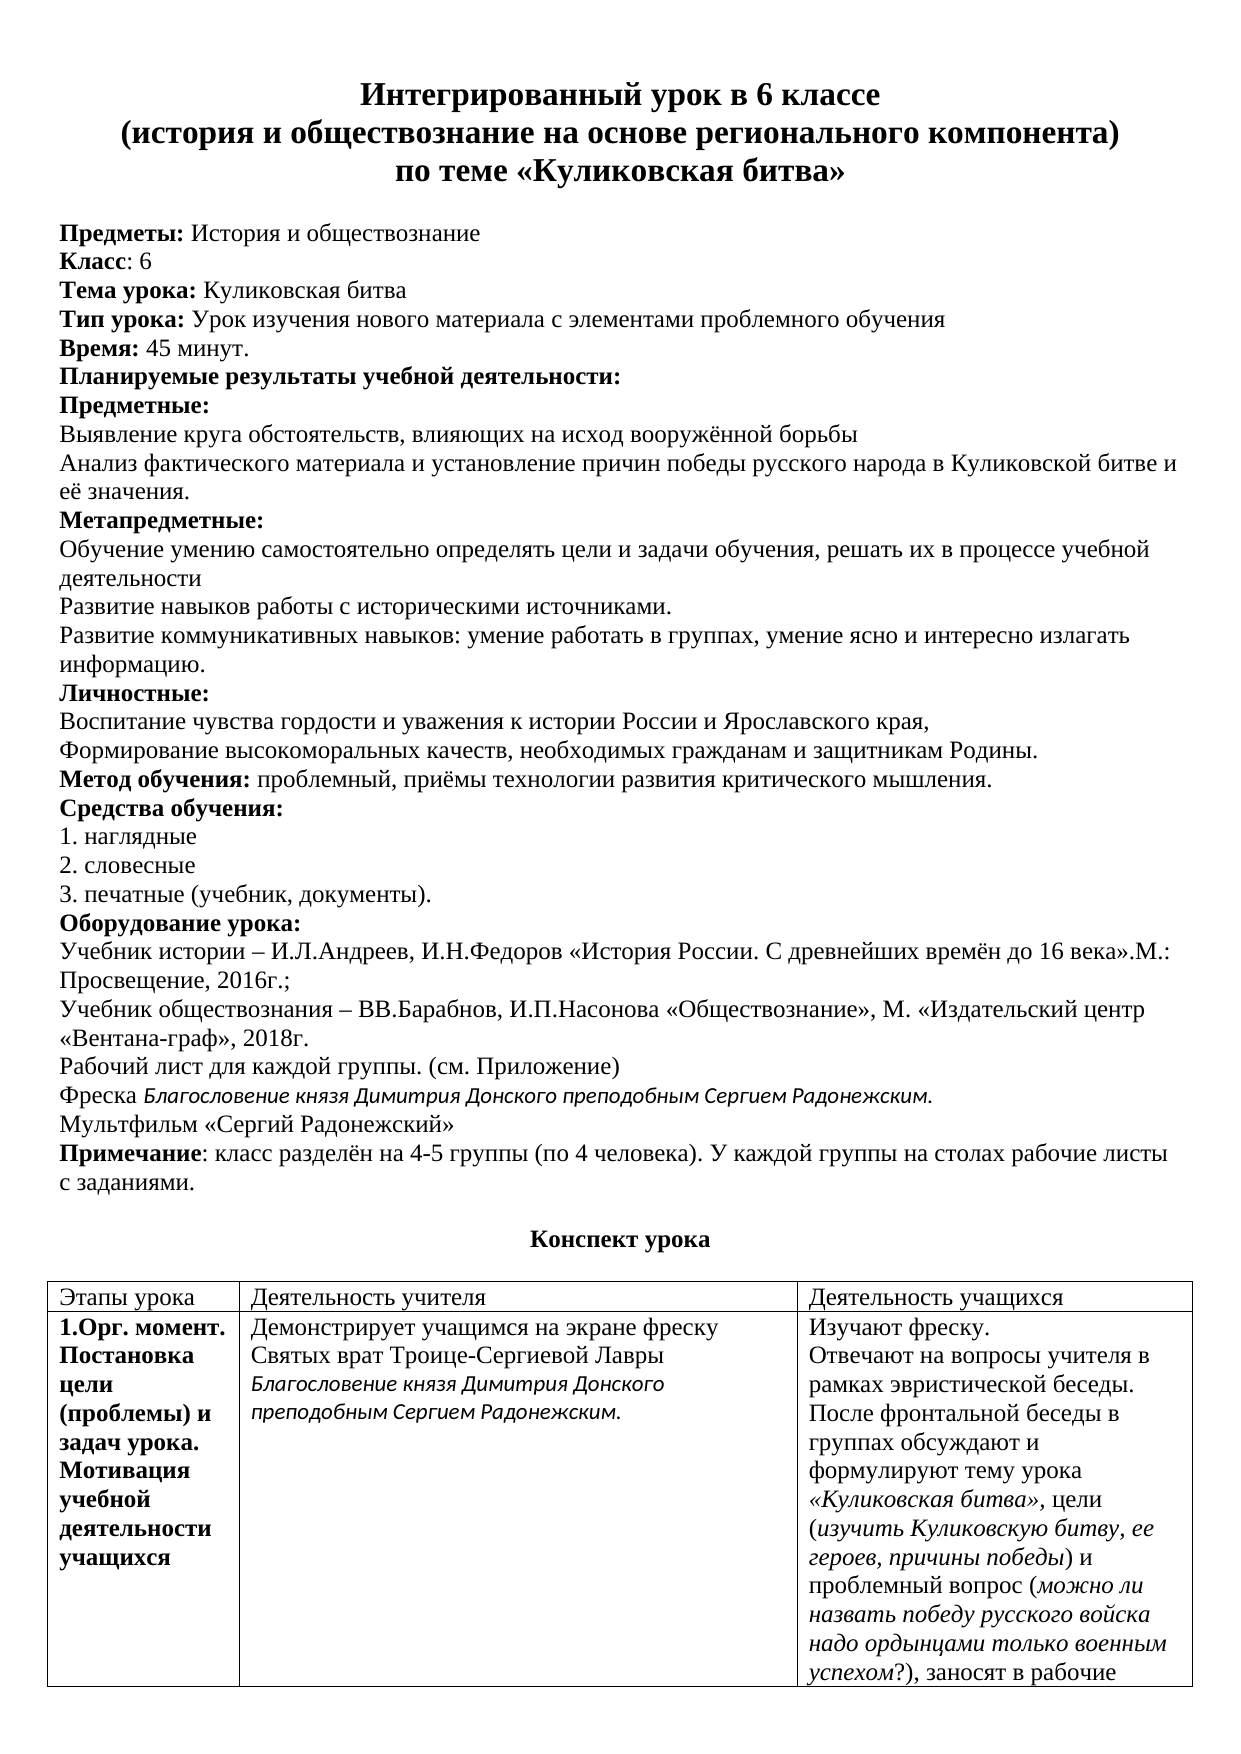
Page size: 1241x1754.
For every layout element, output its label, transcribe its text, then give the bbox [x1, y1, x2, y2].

text 1. наглядные [59, 821, 1181, 850]
text Учебник истории – И.Л.Андреев, И.Н.Федоров «История России. С древнейших времён до 16 века».М.: Просвещение, 2016г.; [59, 936, 1181, 994]
table_header Деятельность учителя [240, 1282, 797, 1311]
text Средства обучения: [59, 793, 1181, 821]
text Формирование высокоморальных качеств, необходимых гражданам и защитникам Родины. [59, 735, 1181, 764]
text Конспект урока [59, 1224, 1181, 1253]
text Выявление круга обстоятельств, влияющих на исход вооружённой борьбы [59, 419, 1181, 448]
text Время: 45 минут. [59, 333, 1181, 361]
text Анализ фактического материала и установление причин победы русского народа в Куликовской битве и её значения. [59, 448, 1181, 505]
text Мультфильм «Сергий Радонежский» [59, 1109, 1181, 1138]
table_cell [240, 1312, 797, 1686]
text 2. словесные [59, 850, 1181, 879]
text Метод обучения: проблемный, приёмы технологии развития критического мышления. [59, 764, 1181, 793]
text Воспитание чувства гордости и уважения к истории России и Ярославского края, [59, 706, 1181, 735]
text Фреска Благословение князя Димитрия Донского преподобным Сергием Радонежским. [59, 1080, 1181, 1109]
text Планируемые результаты учебной деятельности: [59, 361, 1181, 390]
text Предметы: История и обществознание [59, 218, 1181, 246]
text Личностные: [59, 678, 1181, 706]
text Интегрированный урок в 6 классе [59, 74, 1181, 112]
table_header Деятельность учащихся [798, 1282, 1192, 1311]
text Оборудование урока: [59, 908, 1181, 936]
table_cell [48, 1312, 239, 1686]
text (история и обществознание на основе регионального компонента) [59, 112, 1181, 151]
text по теме «Куликовская битва» [59, 151, 1181, 189]
text Предметные: [59, 390, 1181, 419]
text Развитие навыков работы с историческими источниками. [59, 591, 1181, 620]
text Класс: 6 [59, 246, 1181, 275]
text Тема урока: Куликовская битва [59, 275, 1181, 304]
text 3. печатные (учебник, документы). [59, 879, 1181, 908]
table_header Этапы урока [48, 1282, 239, 1311]
text Тип урока: Урок изучения нового материала с элементами проблемного обучения [59, 304, 1181, 333]
text Развитие коммуникативных навыков: умение работать в группах, умение ясно и интересно излагать информацию. [59, 620, 1181, 678]
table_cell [798, 1312, 1192, 1686]
text Примечание: класс разделён на 4-5 группы (по 4 человека). У каждой группы на столах рабочие листы с заданиями. [59, 1138, 1181, 1195]
text Метапредметные: [59, 505, 1181, 534]
text Обучение умению самостоятельно определять цели и задачи обучения, решать их в процессе учебной деятельности [59, 534, 1181, 591]
text Учебник обществознания – ВВ.Барабнов, И.П.Насонова «Обществознание», М. «Издательский центр «Вентана-граф», 2018г. [59, 994, 1181, 1051]
text Рабочий лист для каждой группы. (см. Приложение) [59, 1051, 1181, 1080]
